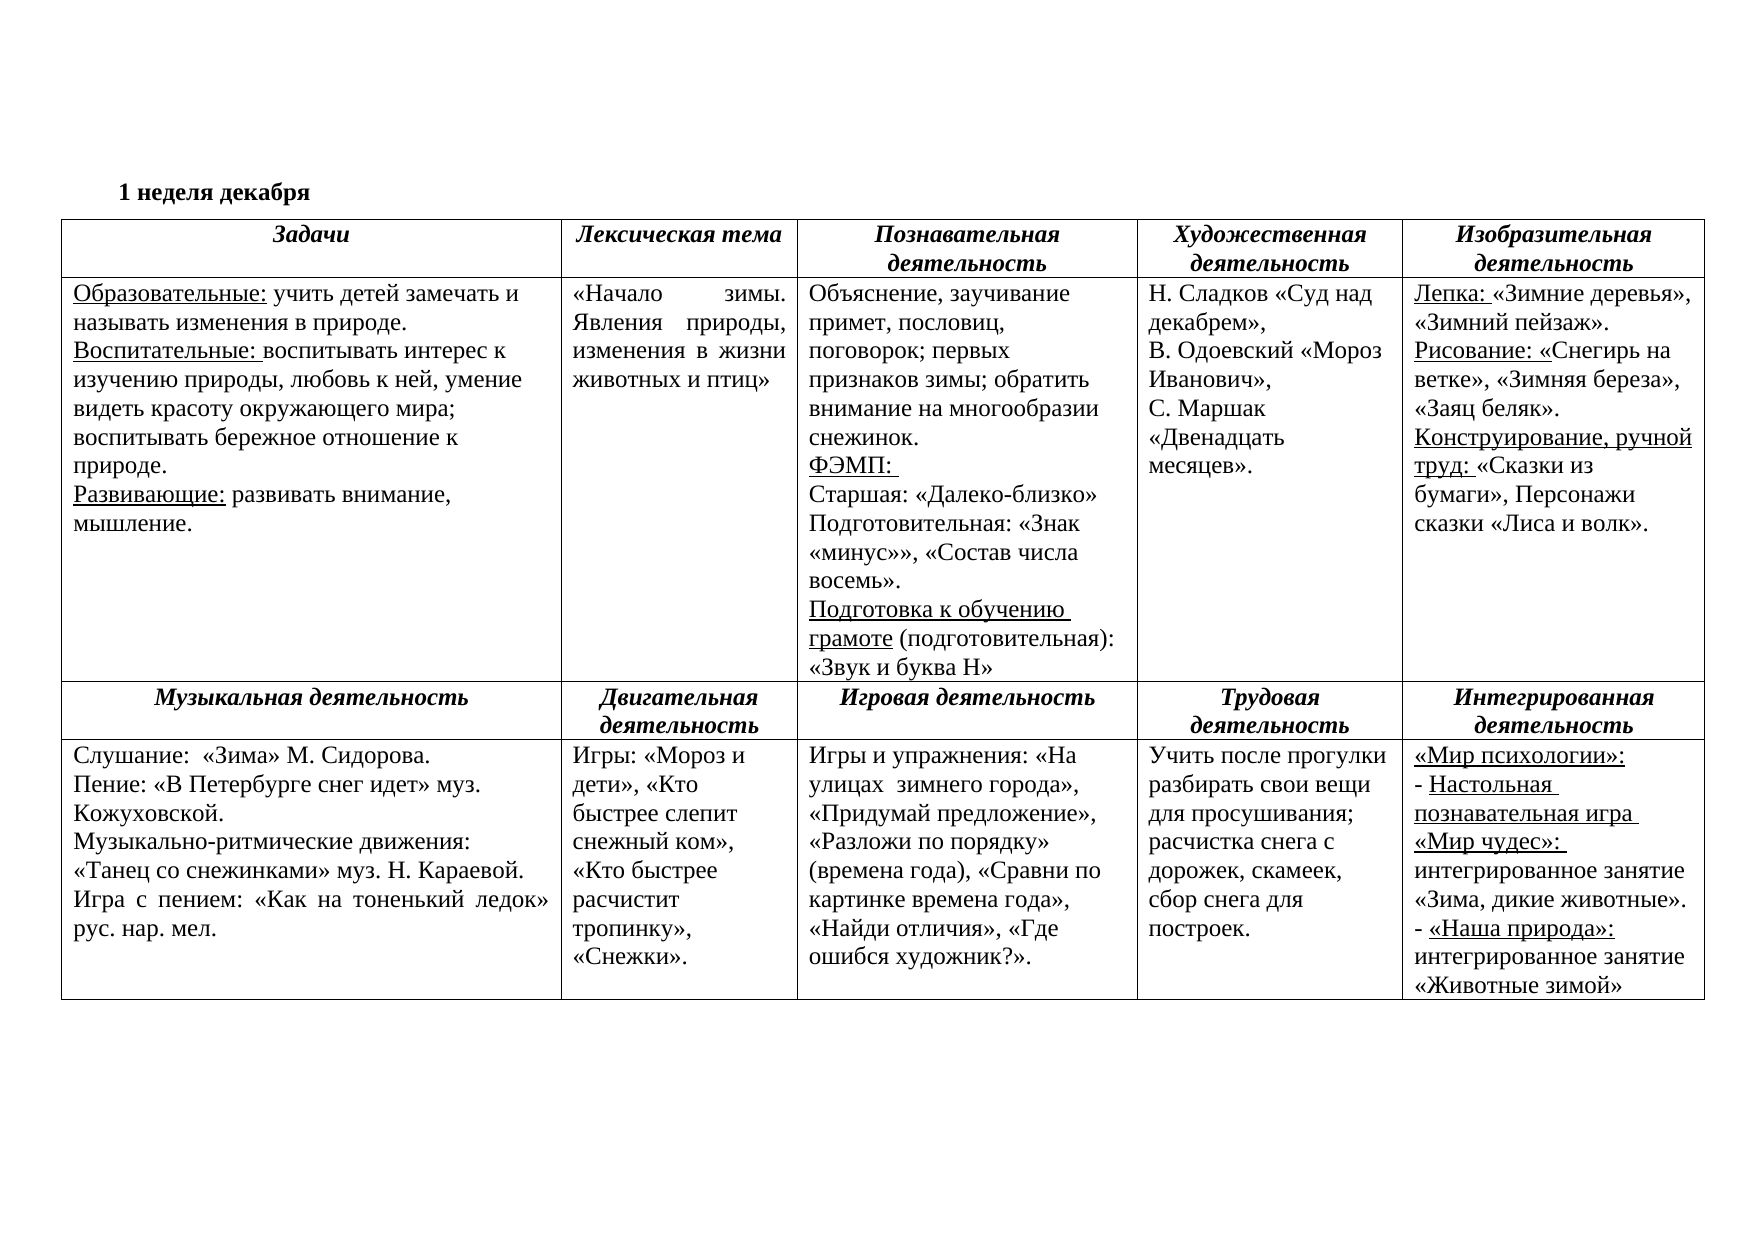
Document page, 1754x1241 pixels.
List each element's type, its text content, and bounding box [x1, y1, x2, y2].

table_cell Игры и упражнения: «На улицах зимнего города», «Придумай предложение», «Разложи по порядку» (времена года), «Сравни по картинке времена года», «Найди отличия», «Где ошибся художник?». [798, 740, 1137, 999]
table_header Познавательная деятельность [798, 220, 1137, 277]
table_cell Интегрированная деятельность [1403, 682, 1704, 739]
table_cell Слушание: «Зима» М. Сидорова. Пение: «В Петербурге снег идет» муз. Кожуховской. Музыкально-ритмические движения: «Танец со снежинками» муз. Н. Караевой. Игра с пением: «Как на тоненький ледок» рус. нар. мел. [62, 740, 561, 999]
table_cell «Начало зимы. Явления природы, изменения в жизни животных и птиц» [562, 278, 797, 681]
table_cell Музыкальная деятельность [62, 682, 561, 739]
table_cell Лепка: «Зимние деревья», «Зимний пейзаж». Рисование: «Снегирь на ветке», «Зимняя береза», «Заяц беляк». Конструирование, ручной труд: «Сказки из бумаги», Персонажи сказки «Лиса и волк». [1403, 278, 1704, 681]
table_cell Трудовая деятельность [1138, 682, 1402, 739]
table_cell Игровая деятельность [798, 682, 1137, 739]
table_cell Объяснение, заучивание примет, пословиц, поговорок; первых признаков зимы; обратить внимание на многообразии снежинок. ФЭМП: Старшая: «Далеко-близко» Подготовительная: «Знак «минус»», «Состав числа восемь». Подготовка к обучению грамоте (подготовительная): «Звук и буква Н» [798, 278, 1137, 681]
table_cell Н. Сладков «Суд над декабрем», В. Одоевский «Мороз Иванович», С. Маршак «Двенадцать месяцев». [1138, 278, 1402, 681]
table_cell «Мир психологии»: - Настольная познавательная игра «Мир чудес»: интегрированное занятие «Зима, дикие животные». - «Наша природа»: интегрированное занятие «Животные зимой» [1403, 740, 1704, 999]
table_header Лексическая тема [562, 220, 797, 277]
table_cell Учить после прогулки разбирать свои вещи для просушивания; расчистка снега с дорожек, скамеек, сбор снега для построек. [1138, 740, 1402, 999]
text 1 неделя декабря [118, 177, 1636, 206]
table_header Задачи [62, 220, 561, 277]
table_cell Образовательные: учить детей замечать и называть изменения в природе. Воспитательные: воспитывать интерес к изучению природы, любовь к ней, умение видеть красоту окружающего мира; воспитывать бережное отношение к природе. Развивающие: развивать внимание, мышление. [62, 278, 561, 681]
table_header Изобразительная деятельность [1403, 220, 1704, 277]
table_cell Двигательная деятельность [562, 682, 797, 739]
table_cell Игры: «Мороз и дети», «Кто быстрее слепит снежный ком», «Кто быстрее расчистит тропинку», «Снежки». [562, 740, 797, 999]
table_header Художественная деятельность [1138, 220, 1402, 277]
